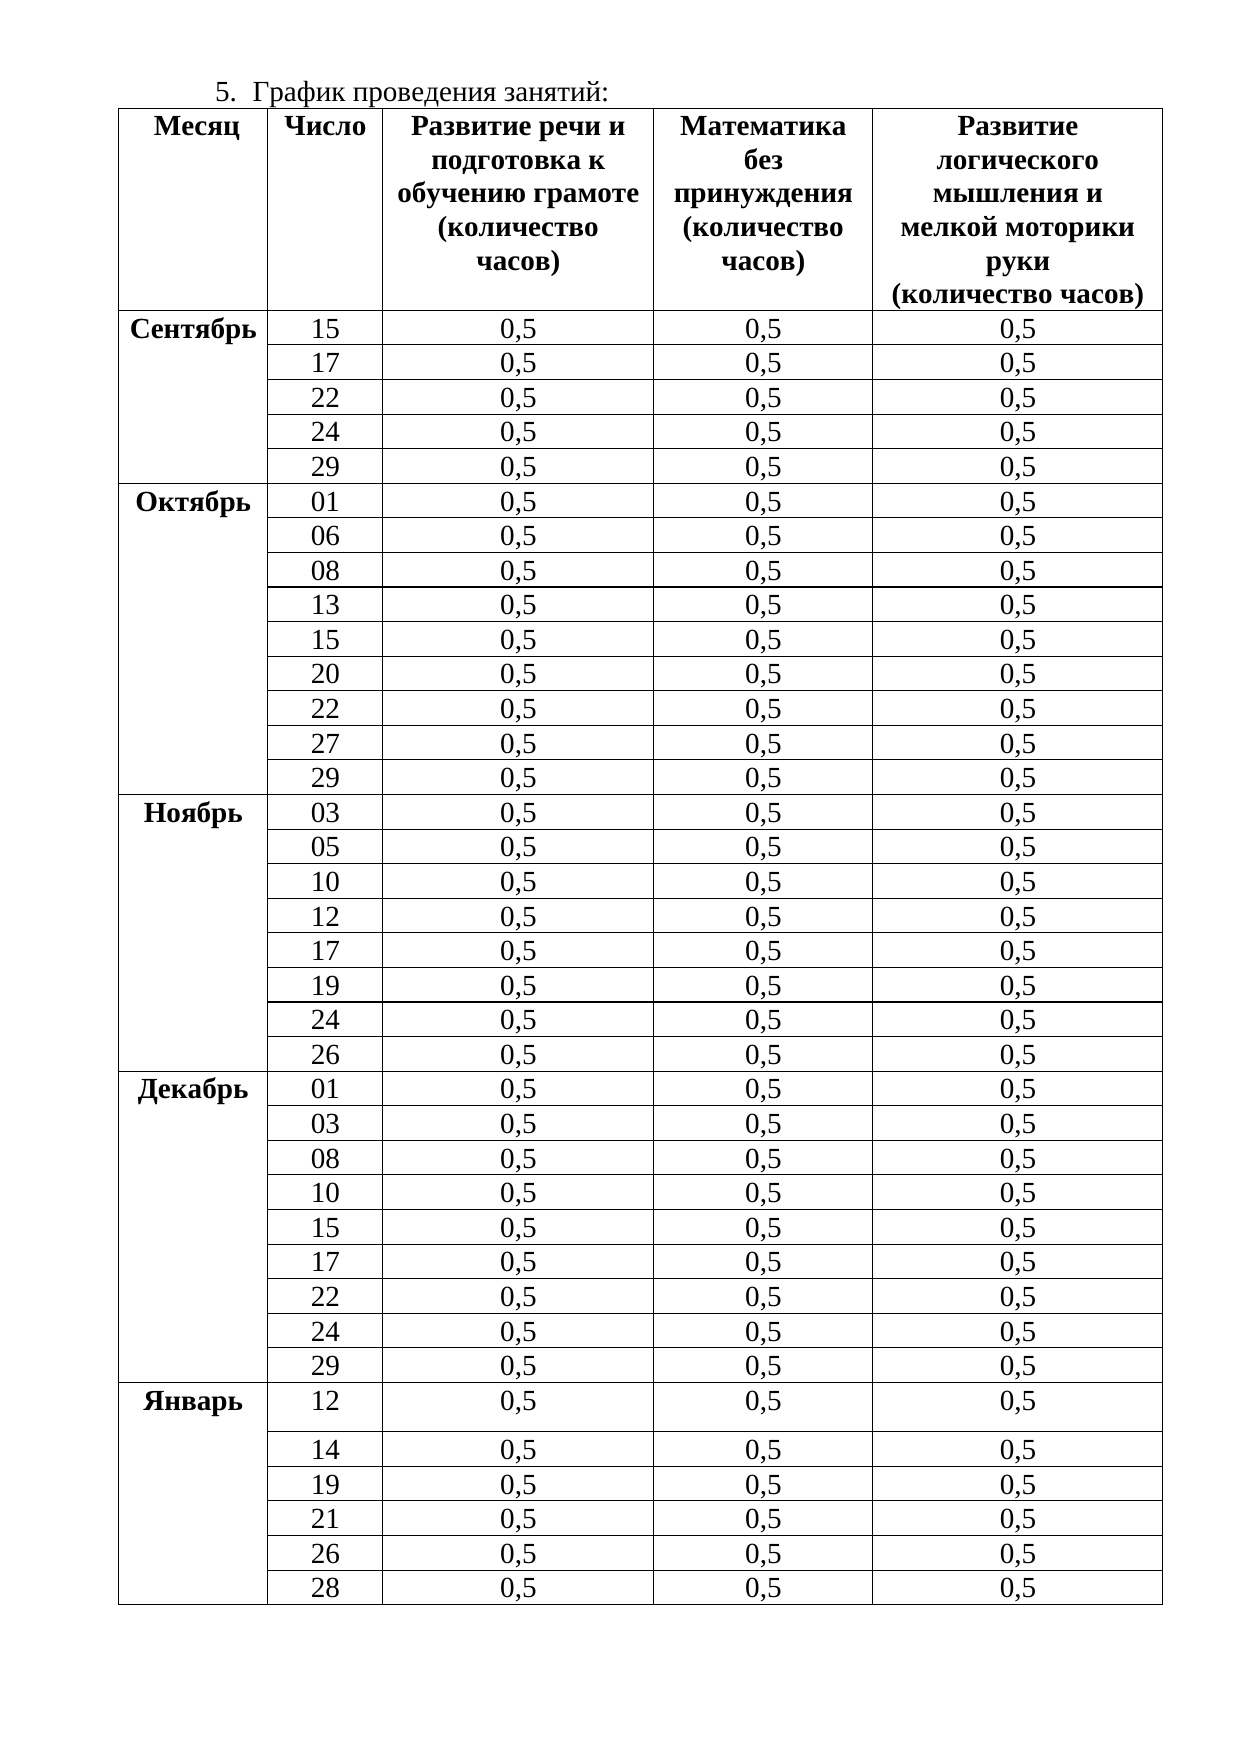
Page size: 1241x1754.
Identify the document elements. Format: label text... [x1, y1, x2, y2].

table_cell 0,5 [654, 1175, 872, 1209]
table_cell 0,5 [873, 968, 1162, 1001]
table_cell 0,5 [654, 1383, 872, 1431]
table_cell 0,5 [654, 933, 872, 967]
table_cell 0,5 [654, 622, 872, 656]
table_cell 0,5 [873, 1072, 1162, 1105]
table_cell 0,5 [383, 1279, 653, 1313]
table_cell 19 [268, 968, 382, 1001]
table_cell 28 [268, 1571, 382, 1604]
table_cell 0,5 [873, 1003, 1162, 1036]
table_cell Октябрь [119, 484, 267, 794]
table_cell 0,5 [383, 1072, 653, 1105]
table_cell 0,5 [654, 345, 872, 379]
table_cell 0,5 [383, 1383, 653, 1431]
table_cell 0,5 [383, 795, 653, 828]
table_cell 0,5 [383, 864, 653, 898]
table_cell 0,5 [654, 484, 872, 517]
table_cell 24 [268, 415, 382, 448]
table_cell 01 [268, 1072, 382, 1105]
table_cell 05 [268, 830, 382, 863]
table_cell 0,5 [383, 1106, 653, 1140]
table_cell 01 [268, 484, 382, 517]
table_cell 0,5 [383, 553, 653, 586]
table_cell 0,5 [383, 311, 653, 344]
table_cell 21 [268, 1501, 382, 1535]
table_cell 0,5 [654, 1279, 872, 1313]
table_cell 0,5 [654, 1536, 872, 1569]
table_cell 22 [268, 691, 382, 725]
table_cell 0,5 [873, 864, 1162, 898]
table_cell Декабрь [119, 1072, 267, 1382]
table_cell 0,5 [383, 899, 653, 932]
table_cell 0,5 [654, 899, 872, 932]
table_cell 10 [268, 864, 382, 898]
table_cell 0,5 [654, 1210, 872, 1243]
table_cell 0,5 [654, 1348, 872, 1382]
table_cell 0,5 [873, 1536, 1162, 1569]
table_cell 0,5 [383, 1432, 653, 1466]
table_cell 0,5 [873, 622, 1162, 656]
table_cell 0,5 [383, 588, 653, 621]
table_cell 13 [268, 588, 382, 621]
table_header Развитие речи и подготовка к обучению грамоте (количество часов) [383, 109, 653, 310]
table_cell 0,5 [654, 1141, 872, 1174]
table_cell 0,5 [873, 1141, 1162, 1174]
table_cell 0,5 [383, 1245, 653, 1278]
table_cell 0,5 [383, 968, 653, 1001]
table_cell 0,5 [873, 484, 1162, 517]
table_cell 0,5 [383, 691, 653, 725]
table_cell 0,5 [873, 1467, 1162, 1500]
table_cell 24 [268, 1314, 382, 1347]
table_cell 0,5 [383, 484, 653, 517]
table_cell 0,5 [654, 311, 872, 344]
table_cell 0,5 [383, 1314, 653, 1347]
table_cell 0,5 [654, 449, 872, 483]
table_cell 0,5 [383, 1571, 653, 1604]
table_cell 20 [268, 657, 382, 690]
table_cell Сентябрь [119, 311, 267, 483]
table_cell 0,5 [654, 1314, 872, 1347]
table_cell 0,5 [383, 449, 653, 483]
table_cell 0,5 [873, 1501, 1162, 1535]
table_header Развитие логического мышления и мелкой моторики руки (количество часов) [873, 109, 1162, 310]
table_cell 0,5 [654, 657, 872, 690]
table_cell 0,5 [383, 1536, 653, 1569]
table_cell 0,5 [383, 1210, 653, 1243]
table_cell 0,5 [383, 760, 653, 794]
table_cell 0,5 [873, 1106, 1162, 1140]
table_cell 0,5 [873, 691, 1162, 725]
table_cell 0,5 [873, 588, 1162, 621]
table_cell 0,5 [654, 1106, 872, 1140]
table_cell 0,5 [654, 1501, 872, 1535]
table_cell 0,5 [383, 1037, 653, 1071]
table_cell 03 [268, 1106, 382, 1140]
table_cell 29 [268, 1348, 382, 1382]
table_cell 0,5 [654, 1432, 872, 1466]
table_cell 10 [268, 1175, 382, 1209]
table_cell 24 [268, 1003, 382, 1036]
table_cell 0,5 [654, 864, 872, 898]
table_cell 08 [268, 553, 382, 586]
table_header Математика без принуждения (количество часов) [654, 109, 872, 310]
table_cell 0,5 [383, 622, 653, 656]
table_cell 0,5 [873, 1245, 1162, 1278]
table_cell 0,5 [383, 345, 653, 379]
table_cell 0,5 [873, 449, 1162, 483]
table_cell 0,5 [654, 415, 872, 448]
table_cell 0,5 [654, 518, 872, 552]
table_cell 12 [268, 1383, 382, 1431]
table_cell 0,5 [654, 588, 872, 621]
table_cell 0,5 [383, 726, 653, 759]
table_cell 0,5 [873, 830, 1162, 863]
table_cell 0,5 [873, 1175, 1162, 1209]
table_cell 26 [268, 1037, 382, 1071]
table_cell 0,5 [383, 657, 653, 690]
table_cell 06 [268, 518, 382, 552]
table_cell 0,5 [383, 933, 653, 967]
table_cell 0,5 [873, 311, 1162, 344]
table_cell 0,5 [383, 1501, 653, 1535]
table_cell 0,5 [383, 1003, 653, 1036]
table_cell 17 [268, 1245, 382, 1278]
table_cell 0,5 [873, 1279, 1162, 1313]
table_cell 0,5 [873, 345, 1162, 379]
table_cell 0,5 [654, 1467, 872, 1500]
table_cell 22 [268, 1279, 382, 1313]
table_cell 0,5 [654, 968, 872, 1001]
table_cell 0,5 [873, 657, 1162, 690]
table_cell 0,5 [873, 415, 1162, 448]
table_header Месяц [119, 109, 267, 310]
table_cell Январь [119, 1383, 267, 1604]
table_cell 0,5 [383, 415, 653, 448]
table_cell 0,5 [654, 760, 872, 794]
table_cell 0,5 [654, 1571, 872, 1604]
table_cell 0,5 [873, 1314, 1162, 1347]
table_cell 0,5 [654, 830, 872, 863]
table_cell 29 [268, 449, 382, 483]
table_cell 03 [268, 795, 382, 828]
table_cell 0,5 [873, 380, 1162, 413]
table_cell 0,5 [654, 553, 872, 586]
table_cell 0,5 [873, 760, 1162, 794]
table_cell 26 [268, 1536, 382, 1569]
table_cell 22 [268, 380, 382, 413]
table_cell 0,5 [873, 1348, 1162, 1382]
table_cell 0,5 [654, 691, 872, 725]
table_header Число [268, 109, 382, 310]
table_cell 0,5 [383, 1348, 653, 1382]
table_cell 29 [268, 760, 382, 794]
table_cell 15 [268, 622, 382, 656]
table_cell 17 [268, 345, 382, 379]
table_cell 0,5 [654, 795, 872, 828]
table_cell 12 [268, 899, 382, 932]
table_cell 15 [268, 311, 382, 344]
table_cell 0,5 [873, 1571, 1162, 1604]
table_cell Ноябрь [119, 795, 267, 1071]
table_cell 0,5 [873, 1383, 1162, 1431]
table_cell 0,5 [383, 1175, 653, 1209]
table_cell 14 [268, 1432, 382, 1466]
list График проведения занятий: [215, 74, 1152, 107]
table_cell 0,5 [383, 380, 653, 413]
table_cell 0,5 [383, 518, 653, 552]
table_cell 0,5 [873, 726, 1162, 759]
table_cell 15 [268, 1210, 382, 1243]
table_cell 0,5 [654, 1003, 872, 1036]
table_cell 0,5 [383, 1141, 653, 1174]
table_cell 0,5 [873, 518, 1162, 552]
table_cell 0,5 [873, 1037, 1162, 1071]
table_cell 19 [268, 1467, 382, 1500]
table_cell 0,5 [654, 1245, 872, 1278]
table_cell 17 [268, 933, 382, 967]
table_cell 0,5 [383, 830, 653, 863]
table_cell 0,5 [654, 1072, 872, 1105]
table_cell 0,5 [654, 380, 872, 413]
table_cell 0,5 [873, 1432, 1162, 1466]
table_cell 0,5 [383, 1467, 653, 1500]
table_cell 08 [268, 1141, 382, 1174]
table_cell 0,5 [654, 726, 872, 759]
table_cell 0,5 [873, 933, 1162, 967]
table_cell 0,5 [873, 553, 1162, 586]
table_cell 27 [268, 726, 382, 759]
table_cell 0,5 [654, 1037, 872, 1071]
table_cell 0,5 [873, 795, 1162, 828]
table_cell 0,5 [873, 899, 1162, 932]
table_cell 0,5 [873, 1210, 1162, 1243]
